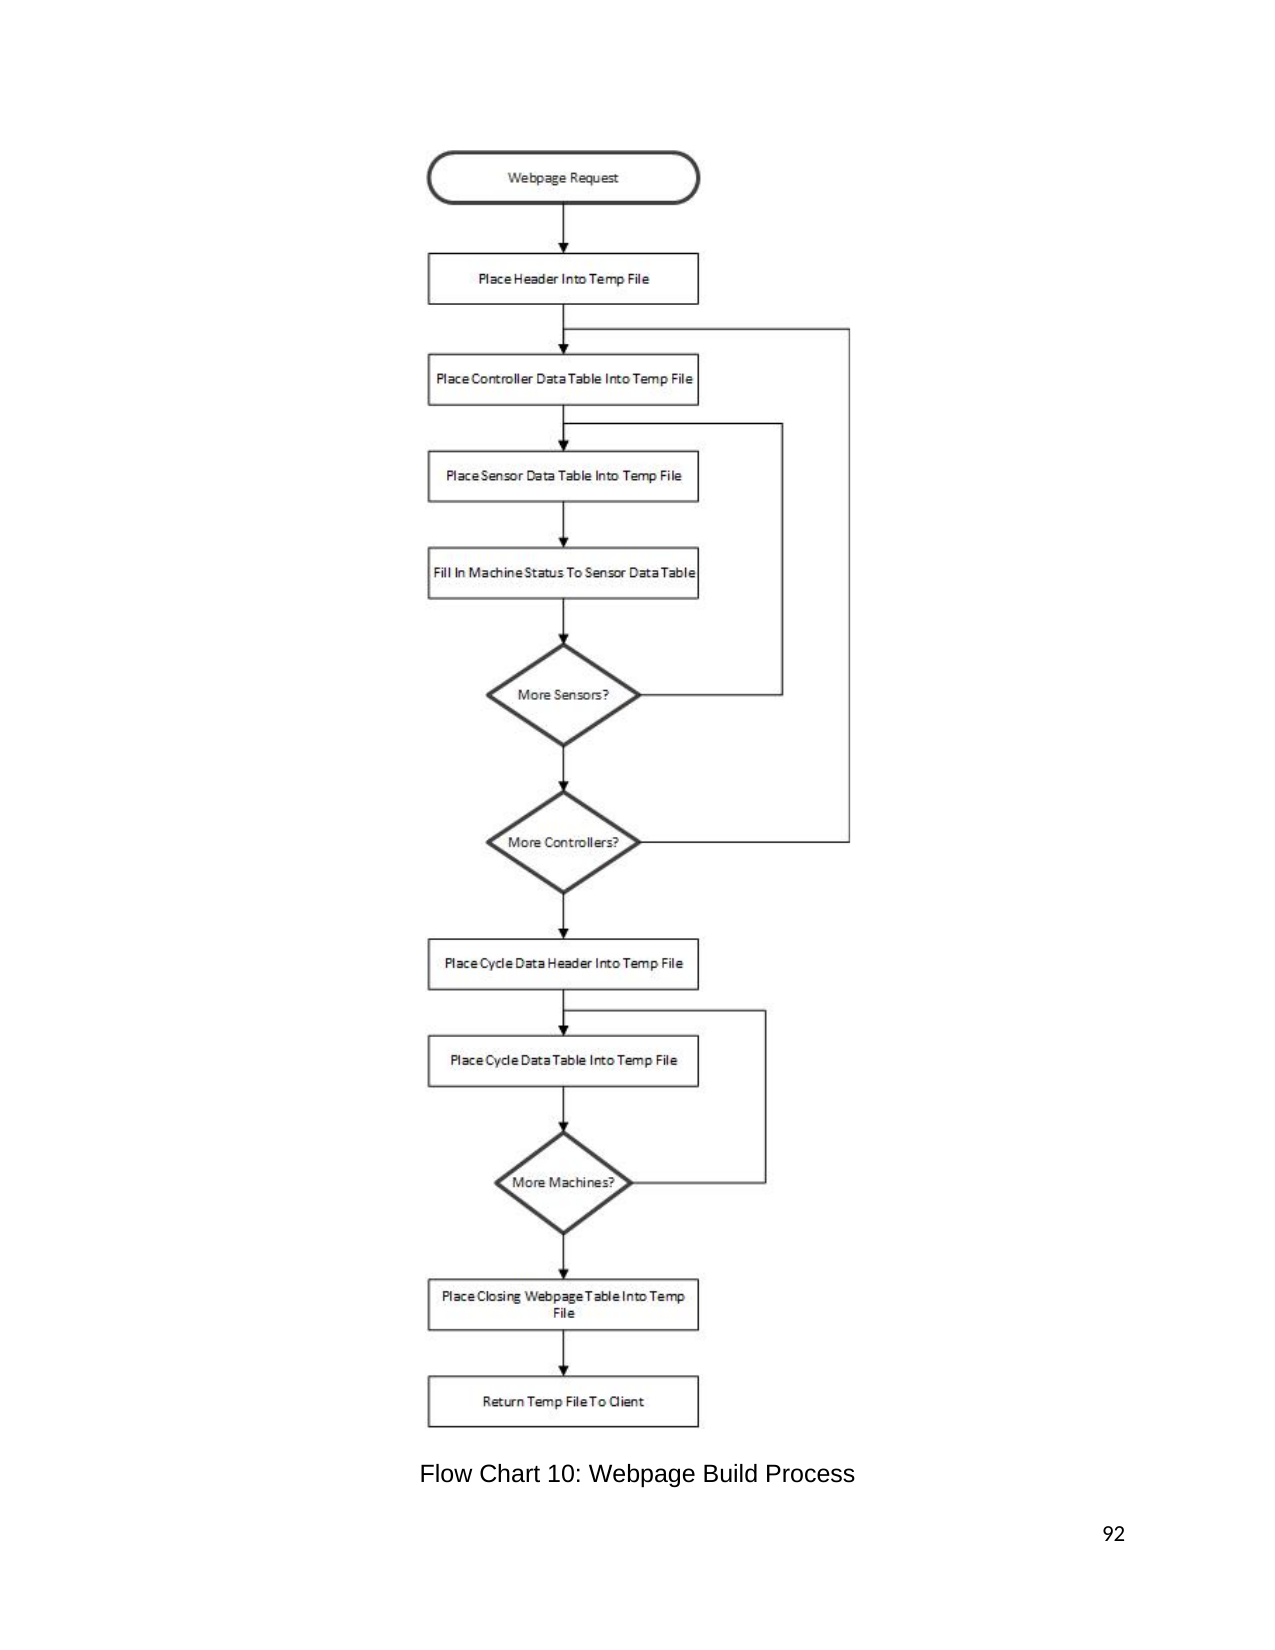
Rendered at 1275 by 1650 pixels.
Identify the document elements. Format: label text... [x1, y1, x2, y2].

picture [425, 150, 851, 1429]
text Flow Chart 10: Webpage Build Process [150, 1459, 1125, 1487]
